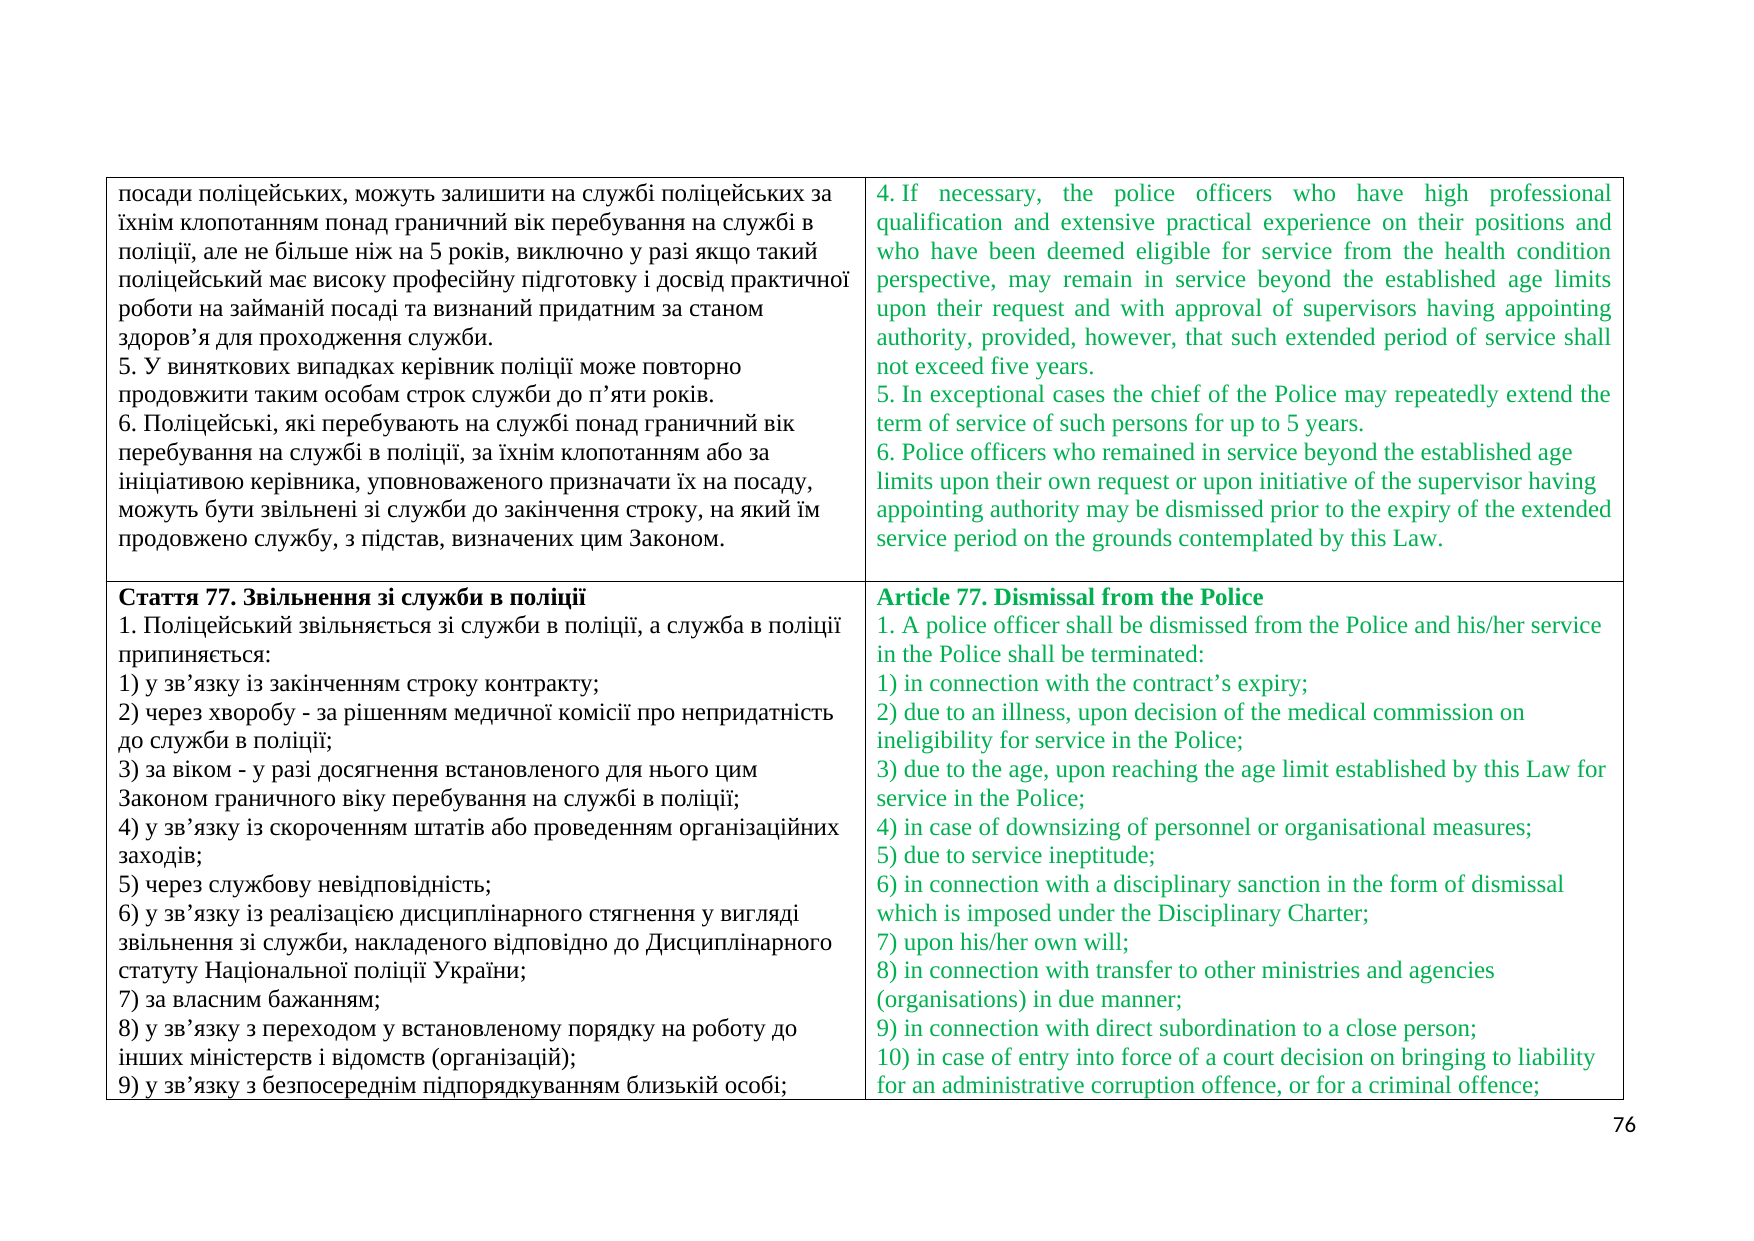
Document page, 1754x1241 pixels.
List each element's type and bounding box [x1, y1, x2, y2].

table_cell [866, 178, 1623, 581]
table_cell [107, 178, 865, 581]
table_cell [107, 582, 865, 1099]
table_cell [866, 582, 1623, 1099]
